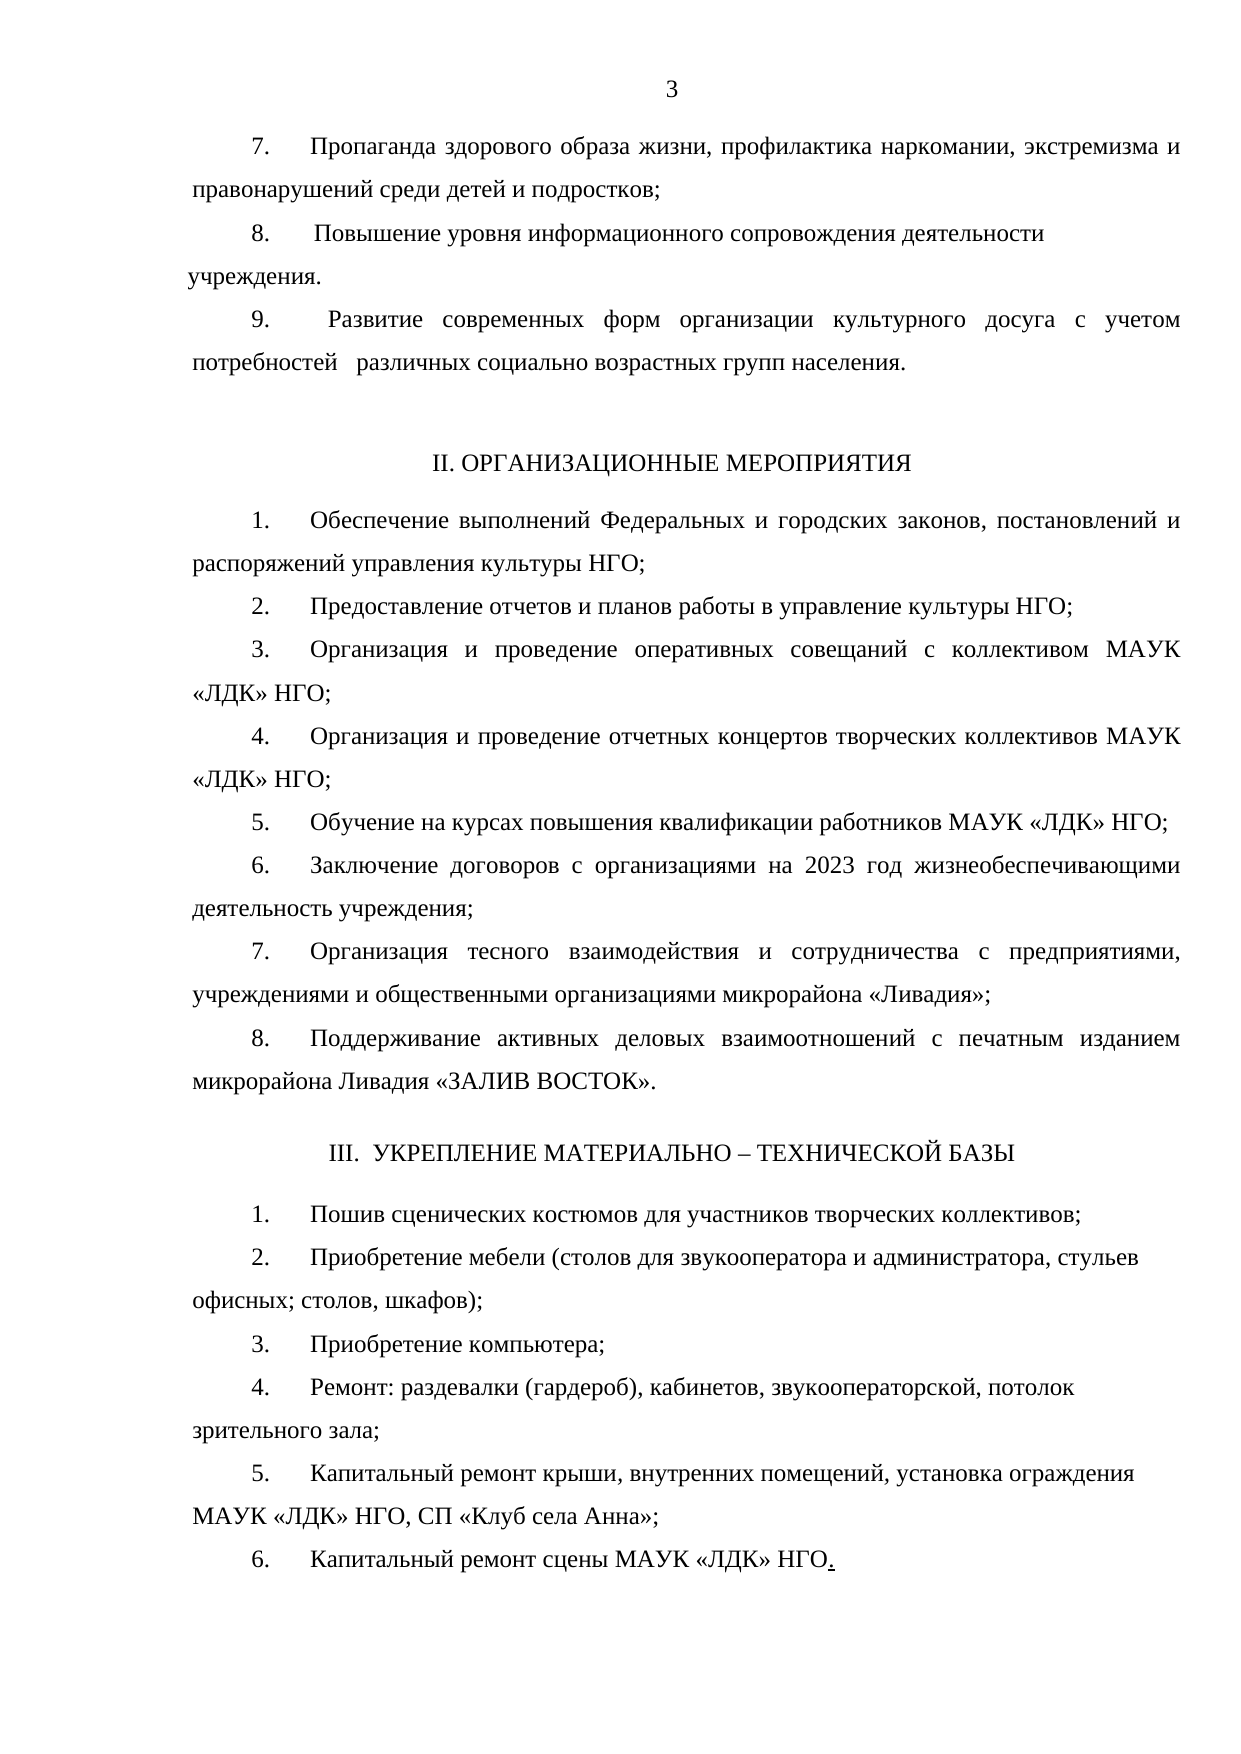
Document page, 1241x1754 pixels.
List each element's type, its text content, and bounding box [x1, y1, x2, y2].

list Пошив сценических костюмов для участников творческих коллективов; [192, 1199, 1181, 1228]
list Организация и проведение отчетных концертов творческих коллективов МАУК «ЛДК» НГО; [192, 721, 1181, 793]
list Обеспечение выполнений Федеральных и городских законов, постановлений и распоряжений управления культуры НГО; [192, 505, 1181, 577]
list Приобретение мебели (столов для звукооператора и администратора, стульев офисных; столов, шкафов); [192, 1242, 1181, 1314]
list Капитальный ремонт сцены МАУК «ЛДК» НГО. [192, 1544, 1181, 1573]
list Ремонт: раздевалки (гардероб), кабинетов, звукооператорской, потолок зрительного зала; [192, 1372, 1181, 1444]
list Поддерживание активных деловых взаимоотношений с печатным изданием микрорайона Ливадия «ЗАЛИВ ВОСТОК». [192, 1023, 1181, 1094]
list Пропаганда здорового образа жизни, профилактика наркомании, экстремизма и правонарушений среди детей и подростков; [192, 131, 1181, 203]
list Организация и проведение оперативных совещаний с коллективом МАУК «ЛДК» НГО; [192, 634, 1181, 706]
list Обучение на курсах повышения квалификации работников МАУК «ЛДК» НГО; [192, 807, 1181, 836]
list Организация тесного взаимодействия и сотрудничества с предприятиями, учреждениями и общественными организациями микрорайона «Ливадия»; [192, 936, 1181, 1008]
text II. ОРГАНИЗАЦИОННЫЕ МЕРОПРИЯТИЯ [162, 448, 1181, 476]
list Заключение договоров с организациями на 2023 год жизнеобеспечивающими деятельность учреждения; [192, 850, 1181, 922]
list Приобретение компьютера; [192, 1329, 1181, 1357]
text учреждения. [162, 261, 1181, 289]
text III. УКРЕПЛЕНИЕ МАТЕРИАЛЬНО – ТЕХНИЧЕСКОЙ БАЗЫ [162, 1138, 1181, 1166]
text 8. Повышение уровня информационного сопровождения деятельности [192, 218, 1181, 246]
text 9. Развитие современных форм организации культурного досуга с учетом потребностей различных социально возрастных групп населения. [192, 304, 1181, 376]
list Капитальный ремонт крыши, внутренних помещений, установка ограждения МАУК «ЛДК» НГО, СП «Клуб села Анна»; [192, 1458, 1181, 1530]
list Предоставление отчетов и планов работы в управление культуры НГО; [192, 591, 1181, 620]
